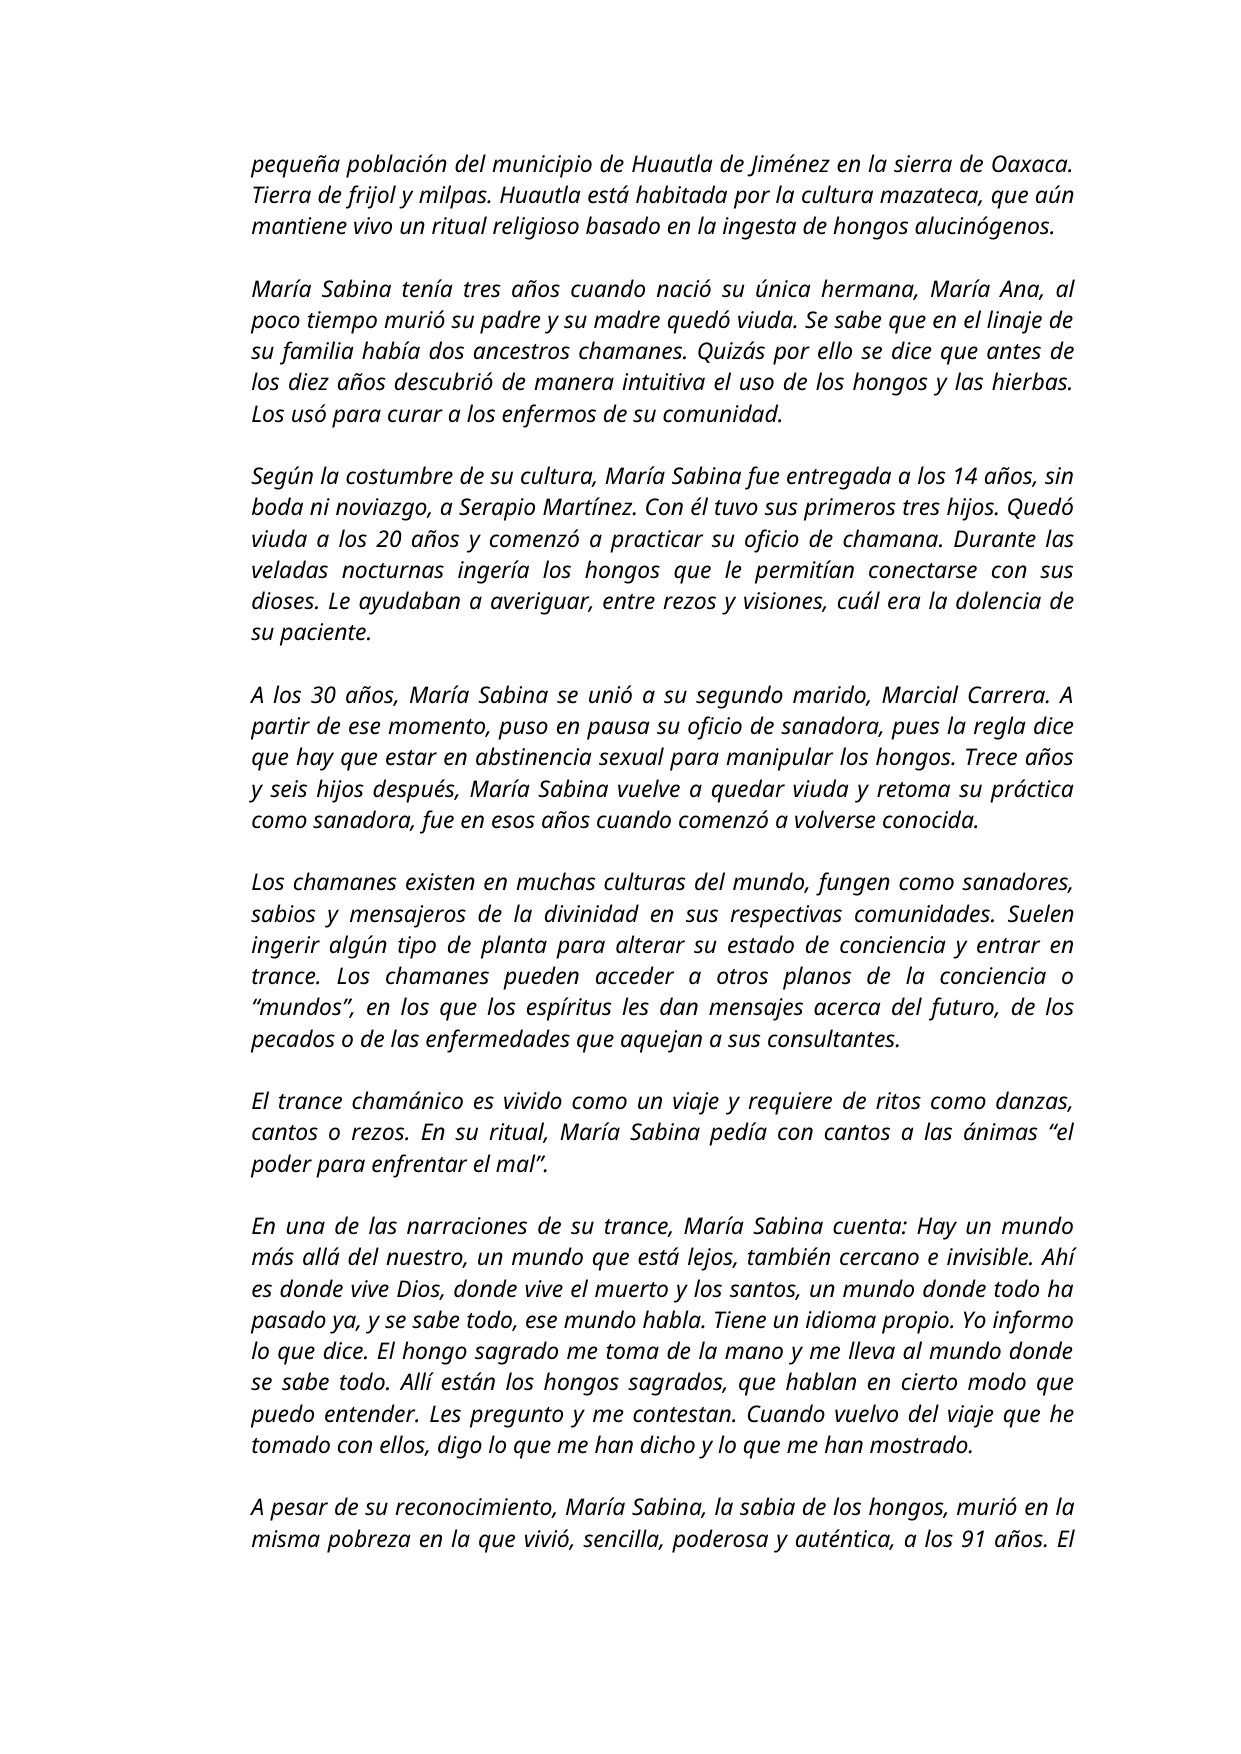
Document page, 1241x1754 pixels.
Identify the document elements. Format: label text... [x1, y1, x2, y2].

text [251, 1491, 1078, 1554]
text María Sabina tenía tres años cuando nació su única hermana, María Ana, al poco tiempo murió su padre y su madre quedó viuda. Se sabe que en el linaje de su familia había dos ancestros chamanes. Quizás por ello se dice que antes de los diez años descubrió de manera intuitiva el uso de los hongos y las hierbas. Los usó para curar a los enfermos de su comunidad. [251, 273, 1078, 429]
text En una de las narraciones de su trance, María Sabina cuenta: Hay un mundo más allá del nuestro, un mundo que está lejos, también cercano e invisible. Ahí es donde vive Dios, donde vive el muerto y los santos, un mundo donde todo ha pasado ya, y se sabe todo, ese mundo habla. Tiene un idioma propio. Yo informo lo que dice. El hongo sagrado me toma de la mano y me lleva al mundo donde se sabe todo. Allí están los hongos sagrados, que hablan en cierto modo que puedo entender. Les pregunto y me contestan. Cuando vuelvo del viaje que he tomado con ellos, digo lo que me han dicho y lo que me han mostrado. [251, 1210, 1078, 1460]
text Los chamanes existen en muchas culturas del mundo, fungen como sanadores, sabios y mensajeros de la divinidad en sus respectivas comunidades. Suelen ingerir algún tipo de planta para alterar su estado de conciencia y entrar en trance. Los chamanes pueden acceder a otros planos de la conciencia o “mundos”, en los que los espíritus les dan mensajes acerca del futuro, de los pecados o de las enfermedades que aquejan a sus consultantes. [251, 866, 1078, 1054]
text Según la costumbre de su cultura, María Sabina fue entregada a los 14 años, sin boda ni noviazgo, a Serapio Martínez. Con él tuvo sus primeros tres hijos. Quedó viuda a los 20 años y comenzó a practicar su oficio de chamana. Durante las veladas nocturnas ingería los hongos que le permitían conectarse con sus dioses. Le ayudaban a averiguar, entre rezos y visiones, cuál era la dolencia de su paciente. [251, 460, 1078, 648]
text El trance chamánico es vivido como un viaje y requiere de ritos como danzas, cantos o rezos. En su ritual, María Sabina pedía con cantos a las ánimas “el poder para enfrentar el mal”. [251, 1085, 1078, 1179]
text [251, 148, 1078, 241]
text A los 30 años, María Sabina se unió a su segundo marido, Marcial Carrera. A partir de ese momento, puso en pausa su oficio de sanadora, pues la regla dice que hay que estar en abstinencia sexual para manipular los hongos. Trece años y seis hijos después, María Sabina vuelve a quedar viuda y retoma su práctica como sanadora, fue en esos años cuando comenzó a volverse conocida. [251, 679, 1078, 835]
